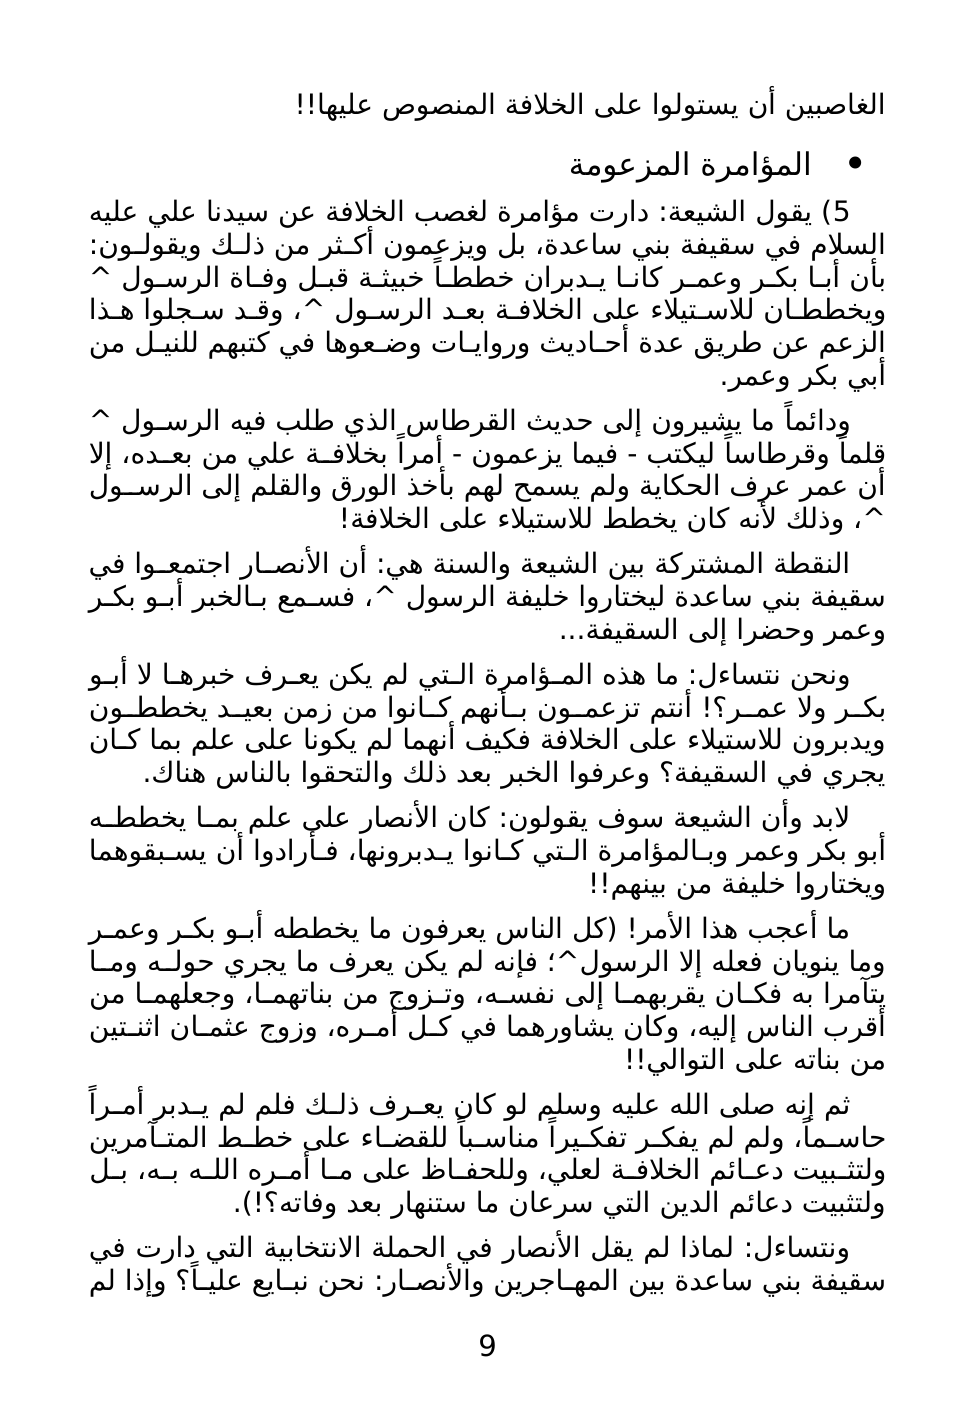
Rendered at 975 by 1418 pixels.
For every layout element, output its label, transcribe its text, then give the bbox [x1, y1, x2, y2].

text النقطة المشتركة بين الشيعة والسنة هي: أن الأنصار اجتمعوا في سقيفة بني ساعدة ليختاروا خليفة الرسول ^، فسمع بالخبر أبو بكر وعمر وحضرا إلى السقيفة... [89, 548, 886, 646]
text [89, 89, 886, 121]
text ثم إنه صلى الله عليه وسلم لو كان يعرف ذلك فلم لم يدبر أمراً حاسماً، ولم لم يفكر تفكيراً مناسباً للقضاء على خطط المتآمرين ولتثبيت دعائم الخلافة لعلي، وللحفاظ على ما أمره الله به، بل ولتثبيت دعائم الدين التي سرعان ما ستنهار بعد وفاته؟!). [89, 1088, 886, 1219]
text ونحن نتساءل: ما هذه المؤامرة التي لم يكن يعرف خبرها لا أبو بكر ولا عمر؟! أنتم تزعمون بأنهم كانوا من زمن بعيد يخططون ويدبرون للاستيلاء على الخلافة فكيف أنهما لم يكونا على علم بما كان يجري في السقيفة؟ وعرفوا الخبر بعد ذلك والتحقوا بالناس هناك. [89, 658, 886, 789]
text ودائماً ما يشيرون إلى حديث القرطاس الذي طلب فيه الرسول ^ قلماً وقرطاساً ليكتب - فيما يزعمون - أمراً بخلافة علي من بعده، إلا أن عمر عرف الحكاية ولم يسمح لهم بأخذ الورق والقلم إلى الرسول ^، وذلك لأنه كان يخطط للاستيلاء على الخلافة! [89, 404, 886, 535]
text 5) يقول الشيعة: دارت مؤامرة لغصب الخلافة عن سيدنا علي عليه السلام في سقيفة بني ساعدة، بل ويزعمون أكثر من ذلك ويقولون: بأن أبا بكر وعمر كانا يدبران خططاً خبيثة قبل وفاة الرسول ^ ويخططان للاستيلاء على الخلافة بعد الرسول ^، وقد سجلوا هذا الزعم عن طريق عدة أحاديث وروايات وضعوها في كتبهم للنيل من أبي بكر وعمر. [89, 196, 886, 392]
text المؤامرة المزعومة [89, 146, 849, 183]
text ما أعجب هذا الأمر! (كل الناس يعرفون ما يخططه أبو بكر وعمر وما ينويان فعله إلا الرسول^؛ فإنه لم يكن يعرف ما يجري حوله وما يتآمرا به فكان يقربهما إلى نفسه، وتزوج من بناتهما، وجعلهما من أقرب الناس إليه، وكان يشاورهما في كل أمره، وزوج عثمان اثنتين من بناته على التوالي!! [89, 912, 886, 1076]
text لابد وأن الشيعة سوف يقولون: كان الأنصار على علم بما يخططه أبو بكر وعمر وبالمؤامرة التي كانوا يدبرونها، فأرادوا أن يسبقوهما ويختاروا خليفة من بينهم!! [89, 802, 886, 900]
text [89, 1232, 886, 1297]
